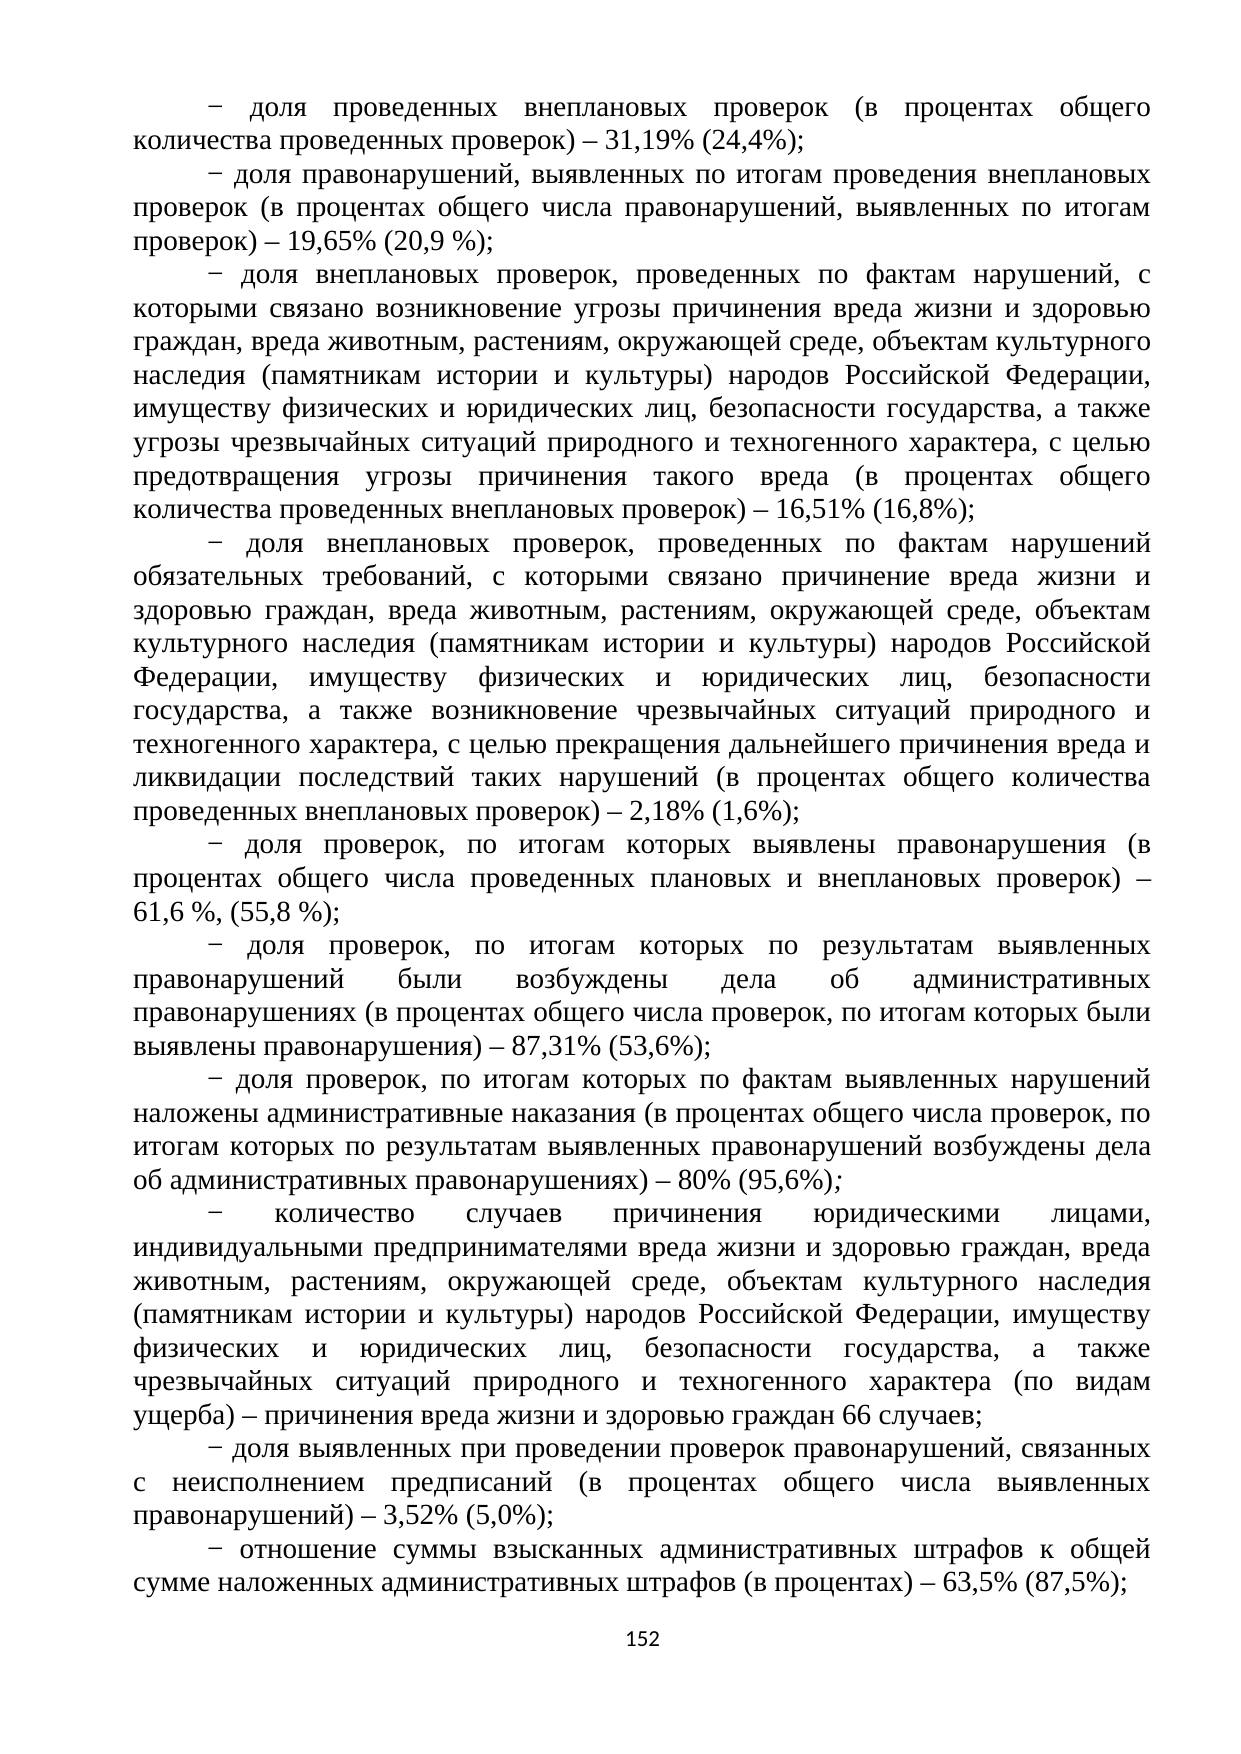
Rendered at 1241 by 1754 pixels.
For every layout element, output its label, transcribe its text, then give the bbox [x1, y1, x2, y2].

text − количество случаев причинения юридическими лицами, индивидуальными предпринимателями вреда жизни и здоровью граждан, вреда животным, растениям, окружающей среде, объектам культурного наследия (памятникам истории и культуры) народов Российской Федерации, имуществу физических и юридических лиц, безопасности государства, а также чрезвычайных ситуаций природного и техногенного характера (по видам ущерба) – причинения вреда жизни и здоровью граждан 66 случаев; [133, 1196, 1152, 1430]
text − доля проведенных внеплановых проверок (в процентах общего количества проведенных проверок) – 31,19% (24,4%); [133, 89, 1152, 156]
text − доля выявленных при проведении проверок правонарушений, связанных с неисполнением предписаний (в процентах общего числа выявленных правонарушений) – 3,52% (5,0%); [133, 1430, 1152, 1531]
text − отношение суммы взысканных административных штрафов к общей сумме наложенных административных штрафов (в процентах) – 63,5% (87,5%); [133, 1531, 1152, 1598]
text − доля внеплановых проверок, проведенных по фактам нарушений, с которыми связано возникновение угрозы причинения вреда жизни и здоровью граждан, вреда животным, растениям, окружающей среде, объектам культурного наследия (памятникам истории и культуры) народов Российской Федерации, имуществу физических и юридических лиц, безопасности государства, а также угрозы чрезвычайных ситуаций природного и техногенного характера, с целью предотвращения угрозы причинения такого вреда (в процентах общего количества проведенных внеплановых проверок) – 16,51% (16,8%); [133, 256, 1152, 525]
text − доля проверок, по итогам которых выявлены правонарушения (в процентах общего числа проведенных плановых и внеплановых проверок) – 61,6 %, (55,8 %); [133, 827, 1152, 927]
text − доля внеплановых проверок, проведенных по фактам нарушений обязательных требований, с которыми связано причинение вреда жизни и здоровью граждан, вреда животным, растениям, окружающей среде, объектам культурного наследия (памятникам истории и культуры) народов Российской Федерации, имуществу физических и юридических лиц, безопасности государства, а также возникновение чрезвычайных ситуаций природного и техногенного характера, с целью прекращения дальнейшего причинения вреда и ликвидации последствий таких нарушений (в процентах общего количества проведенных внеплановых проверок) – 2,18% (1,6%); [133, 525, 1152, 827]
text − доля проверок, по итогам которых по фактам выявленных нарушений наложены административные наказания (в процентах общего числа проверок, по итогам которых по результатам выявленных правонарушений возбуждены дела об административных правонарушениях) – 80% (95,6%); [133, 1061, 1152, 1196]
text − доля правонарушений, выявленных по итогам проведения внеплановых проверок (в процентах общего числа правонарушений, выявленных по итогам проверок) – 19,65% (20,9 %); [133, 156, 1152, 256]
text − доля проверок, по итогам которых по результатам выявленных правонарушений были возбуждены дела об административных правонарушениях (в процентах общего числа проверок, по итогам которых были выявлены правонарушения) – 87,31% (53,6%); [133, 927, 1152, 1061]
